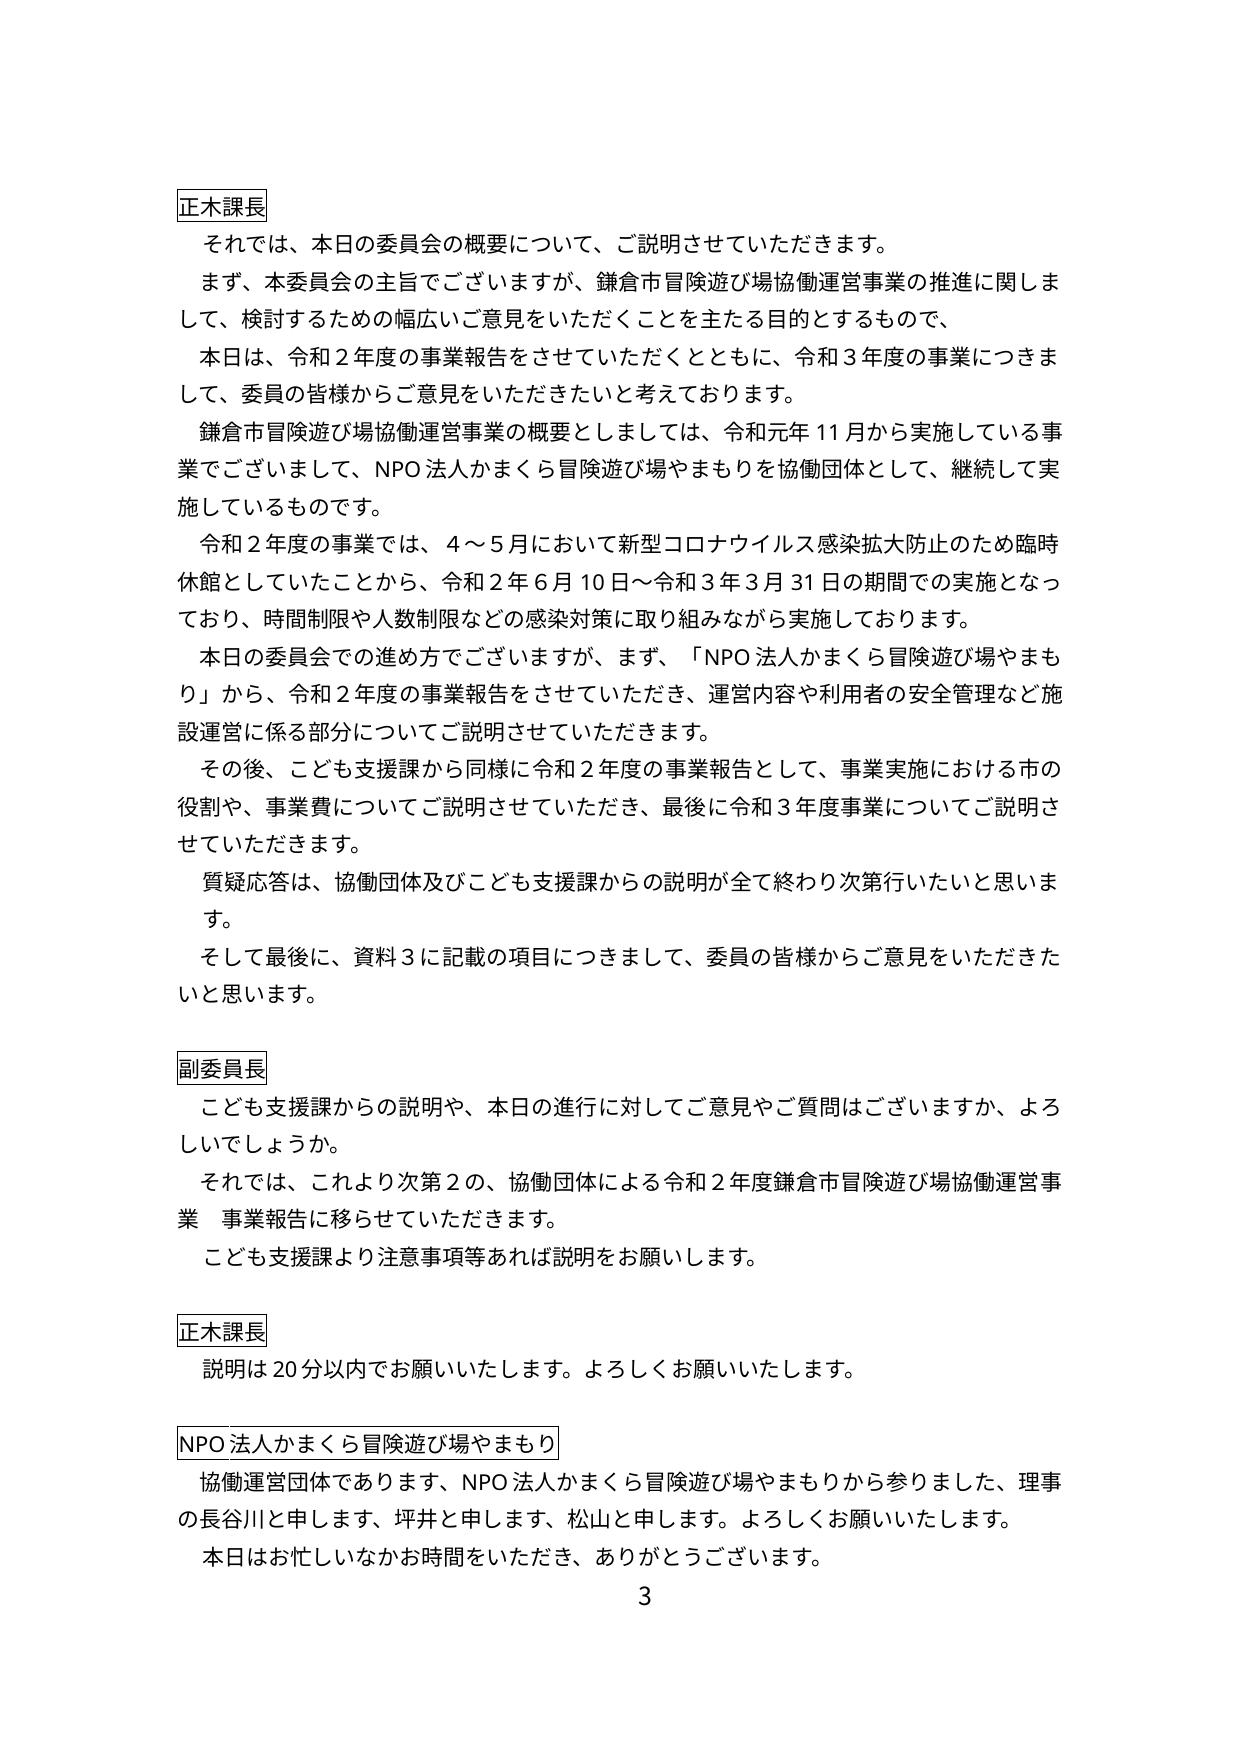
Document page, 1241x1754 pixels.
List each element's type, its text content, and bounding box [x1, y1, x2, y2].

list 令和２年度の事業では、４～５月において新型コロナウイルス感染拡大防止のため臨時休館としていたことから、令和２年６月10日～令和３年３月31日の期間での実施となっており、時間制限や人数制限などの感染対策に取り組みながら実施しております。 [177, 524, 1063, 637]
list こども支援課より注意事項等あれば説明をお願いします。 [202, 1237, 1063, 1274]
list そして最後に、資料３に記載の項目につきまして、委員の皆様からご意見をいただきたいと思います。 [177, 937, 1063, 1012]
list 本日はお忙しいなかお時間をいただき、ありがとうございます。 [202, 1537, 1063, 1574]
list 正木課長 [177, 1312, 1063, 1349]
list 副委員長 [177, 1049, 1063, 1087]
list 協働運営団体であります、NPO法人かまくら冒険遊び場やまもりから参りました、理事の長谷川と申します、坪井と申します、松山と申します。よろしくお願いいたします。 [177, 1462, 1063, 1537]
list それでは、本日の委員会の概要について、ご説明させていただきます。 [202, 224, 1063, 262]
list 本日の委員会での進め方でございますが、まず、「NPO法人かまくら冒険遊び場やまもり」から、令和２年度の事業報告をさせていただき、運営内容や利用者の安全管理など施設運営に係る部分についてご説明させていただきます。 [177, 637, 1063, 749]
list 質疑応答は、協働団体及びこども支援課からの説明が全て終わり次第行いたいと思います。 [202, 862, 1063, 937]
list 本日は、令和２年度の事業報告をさせていただくとともに、令和３年度の事業につきまして、委員の皆様からご意見をいただきたいと考えております。 [177, 337, 1063, 412]
list NPO法人かまくら冒険遊び場やまもり [177, 1424, 1063, 1462]
list こども支援課からの説明や、本日の進行に対してご意見やご質問はございますか、よろしいでしょうか。 [177, 1087, 1063, 1162]
list その後、こども支援課から同様に令和２年度の事業報告として、事業実施における市の役割や、事業費についてご説明させていただき、最後に令和３年度事業についてご説明させていただきます。 [177, 749, 1063, 862]
list まず、本委員会の主旨でございますが、鎌倉市冒険遊び場協働運営事業の推進に関しまして、検討するための幅広いご意見をいただくことを主たる目的とするもので、 [177, 262, 1063, 337]
list 説明は20分以内でお願いいたします。よろしくお願いいたします。 [202, 1349, 1063, 1387]
list 正木課長 [177, 187, 1063, 224]
list 鎌倉市冒険遊び場協働運営事業の概要としましては、令和元年11月から実施している事業でございまして、NPO法人かまくら冒険遊び場やまもりを協働団体として、継続して実施しているものです。 [177, 412, 1063, 524]
list それでは、これより次第２の、協働団体による令和２年度鎌倉市冒険遊び場協働運営事業 事業報告に移らせていただきます。 [177, 1162, 1063, 1237]
